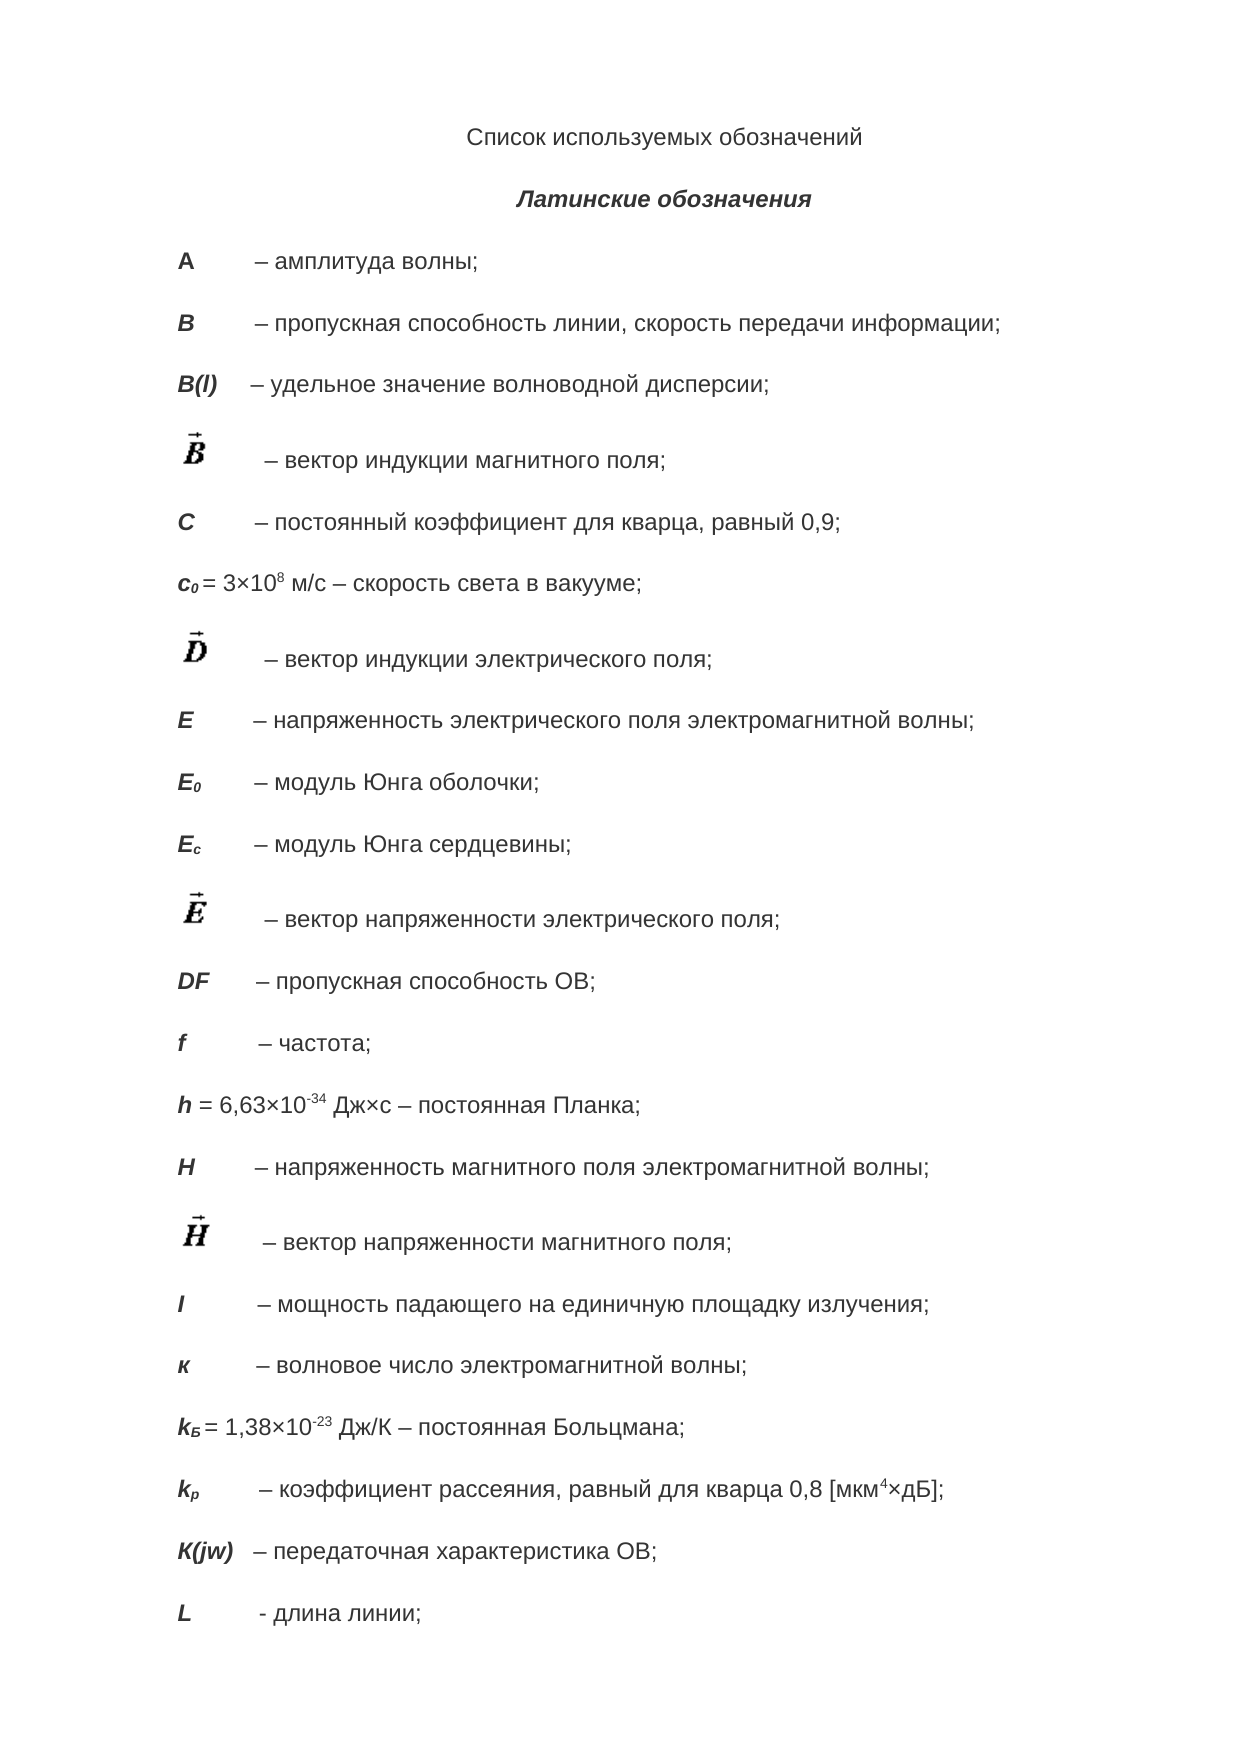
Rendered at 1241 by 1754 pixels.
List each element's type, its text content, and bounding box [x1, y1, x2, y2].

picture [177, 427, 212, 469]
text В – пропускная способность линии, скорость передачи информации; [177, 303, 1152, 336]
text I – мощность падающего на единичную площадку излучения; [177, 1284, 1152, 1317]
text с0 = 3×108 м/с – скорость света в вакууме; [177, 564, 1152, 597]
text – вектор индукции электрического поля; [177, 626, 1152, 672]
text В(l) – удельное значение волноводной дисперсии; [177, 365, 1152, 398]
text kБ = 1,38×10-23 Дж/К – постоянная Больцмана; [177, 1408, 1152, 1441]
text Список используемых обозначений [177, 118, 1152, 151]
text Е0 – модуль Юнга оболочки; [177, 763, 1152, 796]
text Н – напряженность магнитного поля электромагнитной волны; [177, 1147, 1152, 1180]
picture [177, 626, 212, 667]
text Латинские обозначения [177, 180, 1152, 212]
text А – амплитуда волны; [177, 242, 1152, 274]
text С – постоянный коэффициент для кварца, равный 0,9; [177, 502, 1152, 535]
text К(jw) – передаточная характеристика ОВ; [177, 1532, 1152, 1564]
text h = 6,63×10-34 Дж×с – постоянная Планка; [177, 1086, 1152, 1118]
text Е – напряженность электрического поля электромагнитной волны; [177, 701, 1152, 734]
text – вектор индукции магнитного поля; [177, 427, 1152, 473]
text DF – пропускная способность ОВ; [177, 962, 1152, 995]
text – вектор напряженности электрического поля; [177, 887, 1152, 933]
text L - длина линии; [177, 1593, 1152, 1626]
text Ес – модуль Юнга сердцевины; [177, 825, 1152, 857]
picture [177, 886, 212, 928]
text kр – коэффициент рассеяния, равный для кварца 0,8 [мкм4×дБ]; [177, 1470, 1152, 1502]
picture [177, 1209, 216, 1251]
text к – волновое число электромагнитной волны; [177, 1346, 1152, 1379]
text f – частота; [177, 1024, 1152, 1056]
text – вектор напряженности магнитного поля; [177, 1209, 1152, 1255]
